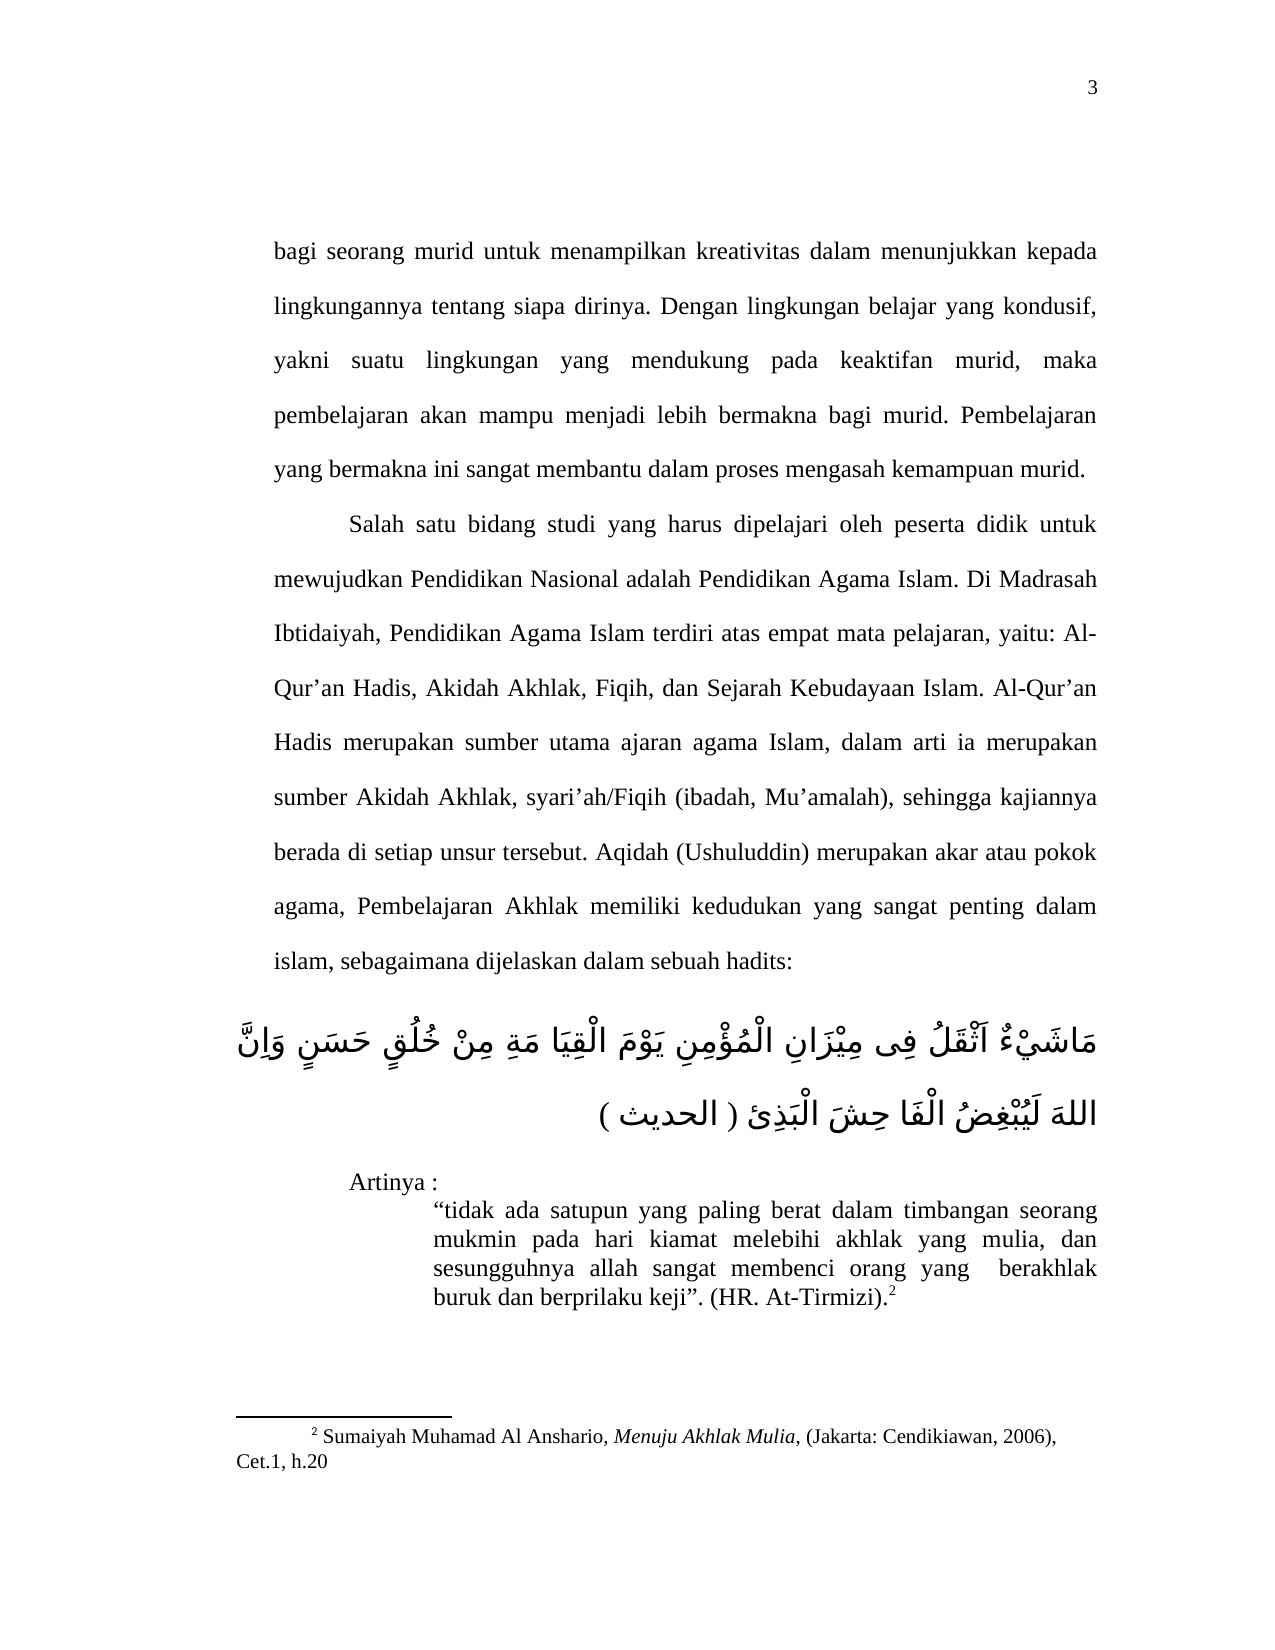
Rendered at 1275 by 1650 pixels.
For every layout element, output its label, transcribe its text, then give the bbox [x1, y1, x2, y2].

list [274, 236, 1098, 483]
list Salah satu bidang studi yang harus dipelajari oleh peserta didik untuk mewujudkan Pendidikan Nasional adalah Pendidikan Agama Islam. Di Madrasah Ibtidaiyah, Pendidikan Agama Islam terdiri atas empat mata pelajaran, yaitu: Al-Qur’an Hadis, Akidah Akhlak, Fiqih, dan Sejarah Kebudayaan Islam. Al-Qur’an Hadis merupakan sumber utama ajaran agama Islam, dalam arti ia merupakan sumber Akidah Akhlak, syari’ah/Fiqih (ibadah, Mu’amalah), sehingga kajiannya berada di setiap unsur tersebut. Aqidah (Ushuluddin) merupakan akar atau pokok agama, Pembelajaran Akhlak memiliki kedudukan yang sangat penting dalam islam, sebagaimana dijelaskan dalam sebuah hadits: [274, 509, 1098, 974]
list “tidak ada satupun yang paling berat dalam timbangan seorang mukmin pada hari kiamat melebihi akhlak yang mulia, dan sesungguhnya allah sangat membenci orang yang berakhlak buruk dan berprilaku keji”. (HR. At-Tirmizi). [433, 1196, 1098, 1311]
list Artinya : [349, 1167, 1098, 1196]
text مَاشَيْءٌ اَثْقَلُ فِى مِيْزَانِ الْمُؤْمِنِ يَوْمَ الْقِيَا مَةِ مِنْ خُلُقٍ حَسَنٍ وَاِنَّ اللهَ لَيُبْغِضُ الْفَا حِشَ الْبَذِئ ( الحديث ) [236, 1021, 1098, 1132]
